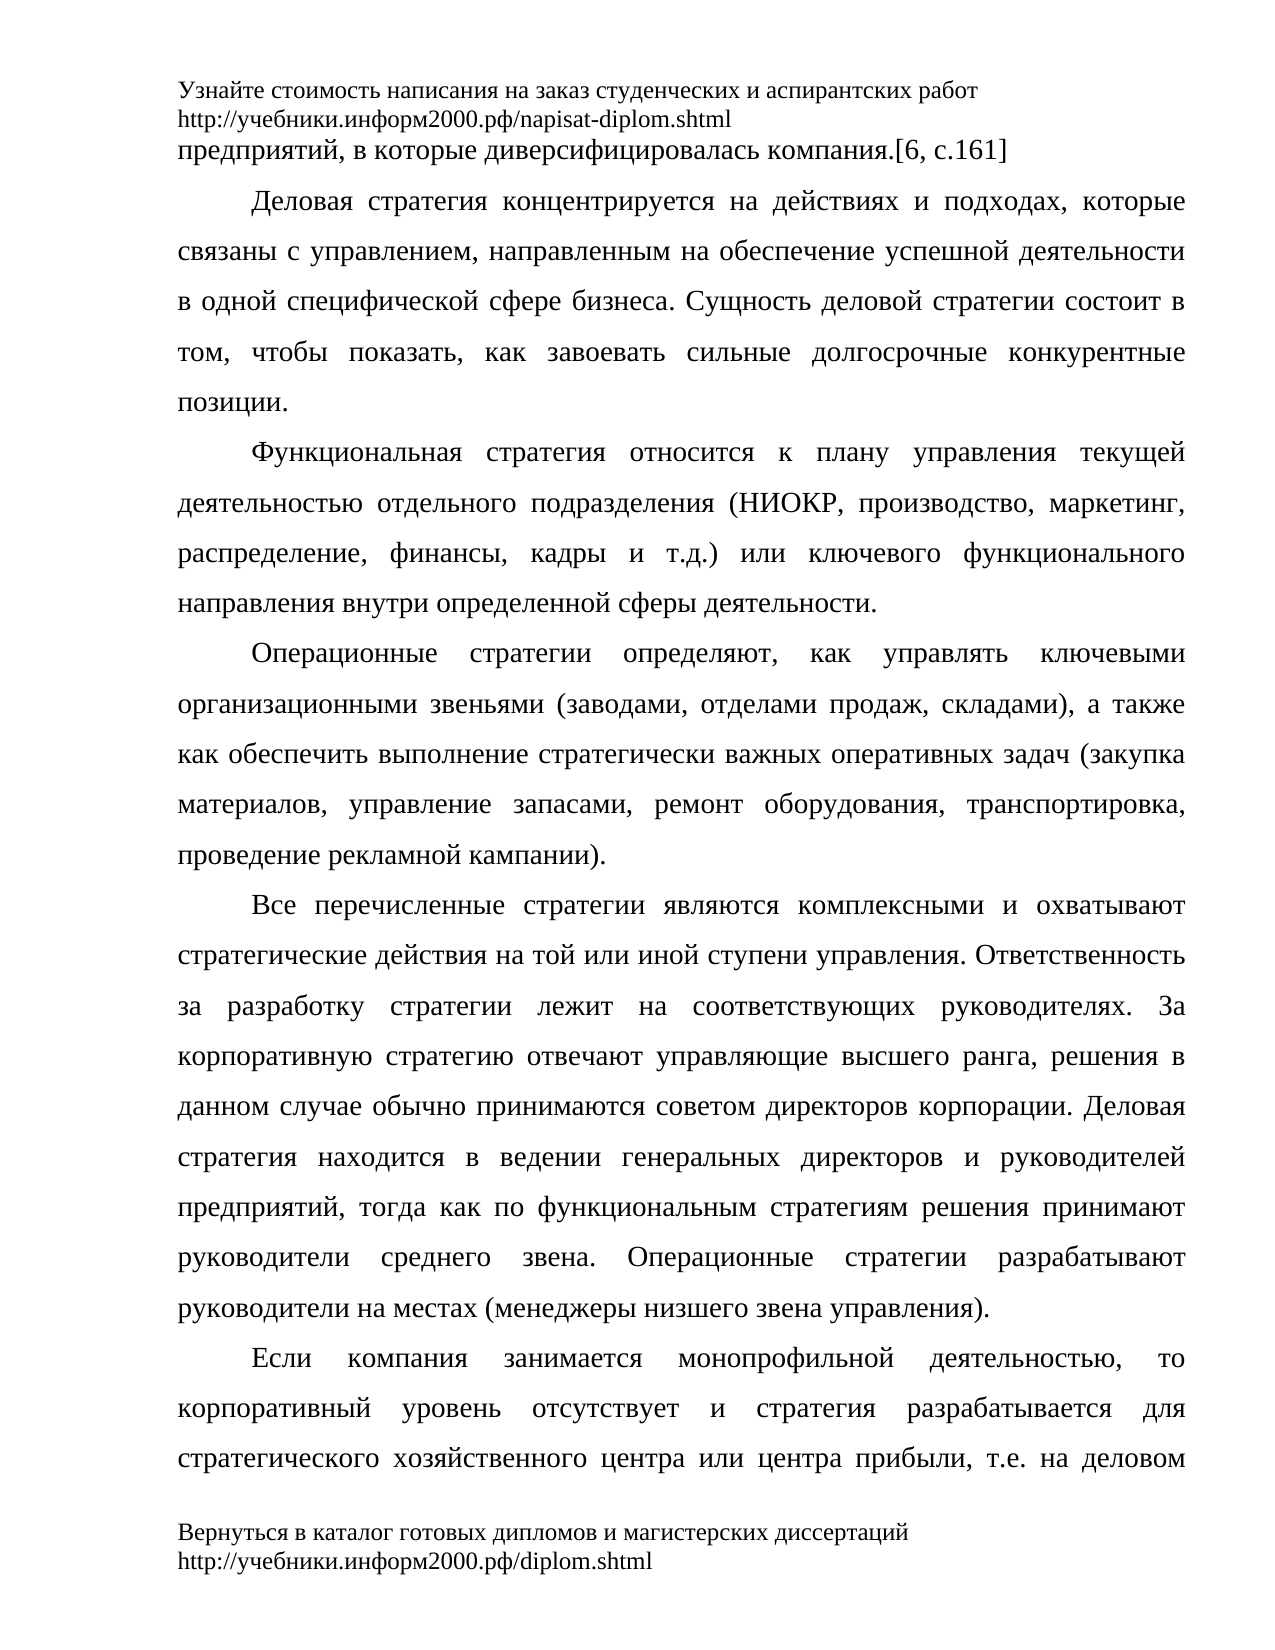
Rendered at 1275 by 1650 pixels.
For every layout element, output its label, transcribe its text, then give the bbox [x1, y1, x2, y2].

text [177, 132, 1186, 166]
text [177, 1340, 1186, 1474]
text Все перечисленные стратегии являются комплексными и охватывают стратегические действия на той или иной ступени управления. Ответственность за разработку стратегии лежит на соответствующих руководителях. За корпоративную стратегию отвечают управляющие высшего ранга, решения в данном случае обычно принимаются советом директоров корпорации. Деловая стратегия находится в ведении генеральных директоров и руководителей предприятий, тогда как по функциональным стратегиям решения принимают руководители среднего звена. Операционные стратегии разрабатывают руководители на местах (менеджеры низшего звена управления). [177, 887, 1186, 1323]
text Деловая стратегия концентрируется на действиях и подходах, которые связаны с управлением, направленным на обеспечение успешной деятельности в одной специфической сфере бизнеса. Сущность деловой стратегии состоит в том, чтобы показать, как завоевать сильные долгосрочные конкурентные позиции. [177, 183, 1186, 418]
text Операционные стратегии определяют, как управлять ключевыми организационными звеньями (заводами, отделами продаж, складами), а также как обеспечить выполнение стратегически важных оперативных задач (закупка материалов, управление запасами, ремонт оборудования, транспортировка, проведение рекламной кампании). [177, 636, 1186, 870]
text Функциональная стратегия относится к плану управления текущей деятельностью отдельного подразделения (НИОКР, производство, маркетинг, распределение, финансы, кадры и т.д.) или ключевого функционального направления внутри определенной сферы деятельности. [177, 434, 1186, 619]
